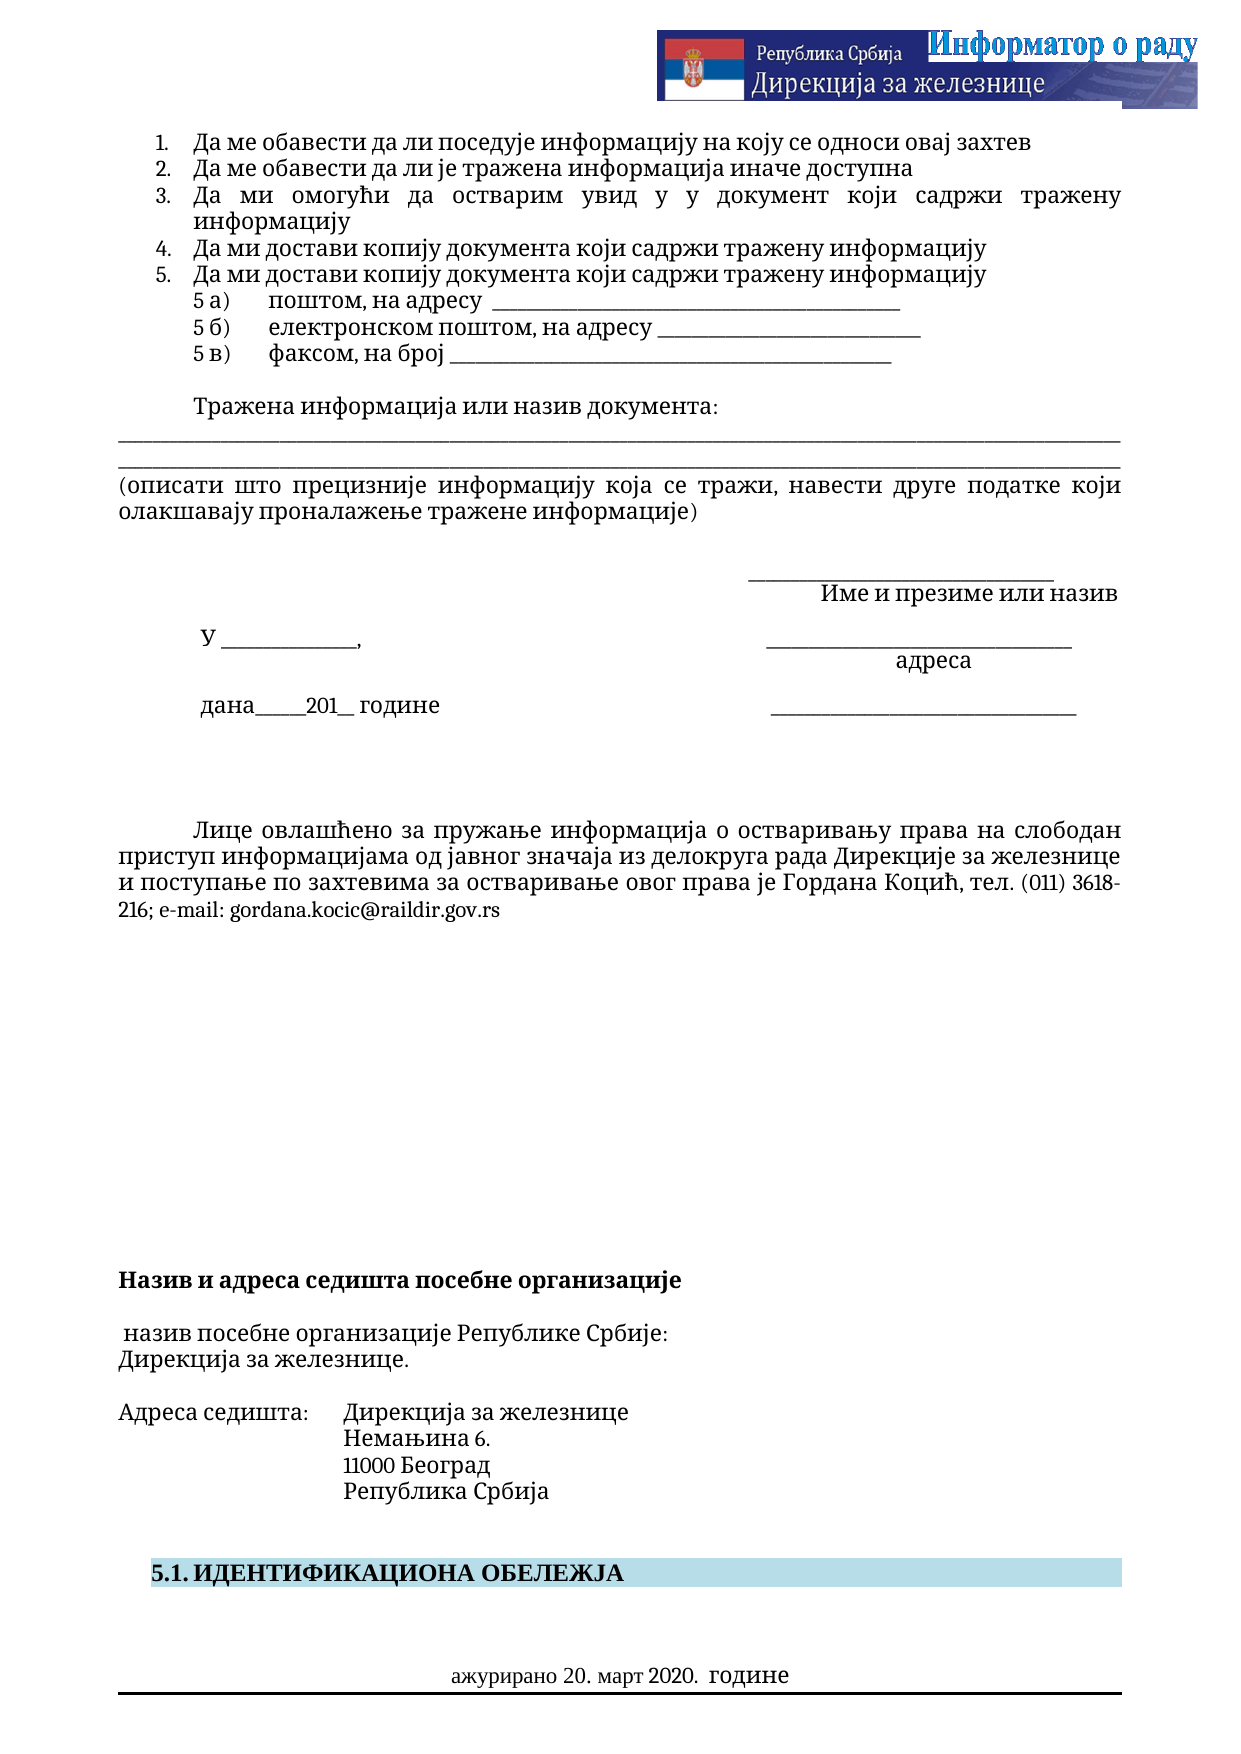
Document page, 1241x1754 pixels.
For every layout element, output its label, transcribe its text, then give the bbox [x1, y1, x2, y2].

text 11000 Београд [118, 1452, 1122, 1479]
text Република Србија [118, 1479, 1122, 1505]
list Да ме обавести да ли поседује информацију на коју се односи овај захтев [156, 130, 1122, 156]
list Да ми достави копију документа који садржи тражену информацију [156, 235, 1122, 262]
text Лице овлашћено за пружање информација о остваривању права на слободан приступ информацијама од јавног значаја из делокруга рада Дирекције за железнице и поступање по захтевима за остваривање овог права је Гордана Коцић, тел. (011) 3618-216; e-mail: gordana.kocic@raildir.gov.rs [118, 817, 1122, 923]
text Адреса седишта: Дирекција за железнице [118, 1400, 1122, 1426]
text (описати што прецизније информацију која се тражи, навести друге податке који олакшавају проналажење тражене информације) [118, 472, 1122, 525]
text 5 в) факсом, на број ____________________________________________________ [118, 341, 1122, 367]
text Немањина 6. [118, 1426, 1122, 1452]
picture [657, 30, 1198, 109]
text ____________________________________________________________________________________________________________________________________________________________________________________________________________________________________________ [118, 420, 1122, 472]
text Тражена информација или назив документа: [118, 393, 1122, 420]
subtitle Идентификациона обележја [151, 1558, 1122, 1587]
text Дирекција за железнице. [118, 1347, 1122, 1373]
text Назив и адреса седишта посебне организације [118, 1268, 1122, 1294]
text 5 б) електронском поштом, на адресу _______________________________ [118, 314, 1122, 341]
text 5 а) поштом, на адресу ________________________________________________ [118, 288, 1122, 314]
picture [937, 30, 943, 44]
list Да ме обавести да ли је тражена информација иначе доступна [156, 156, 1122, 183]
list Да ми достави копију документа који садржи тражену информацију [156, 262, 1122, 288]
list Да ми омогући да остварим увид у у документ који садржи тражену информацију [156, 183, 1122, 235]
text назив посебне организације Републике Србије: [118, 1321, 1122, 1347]
